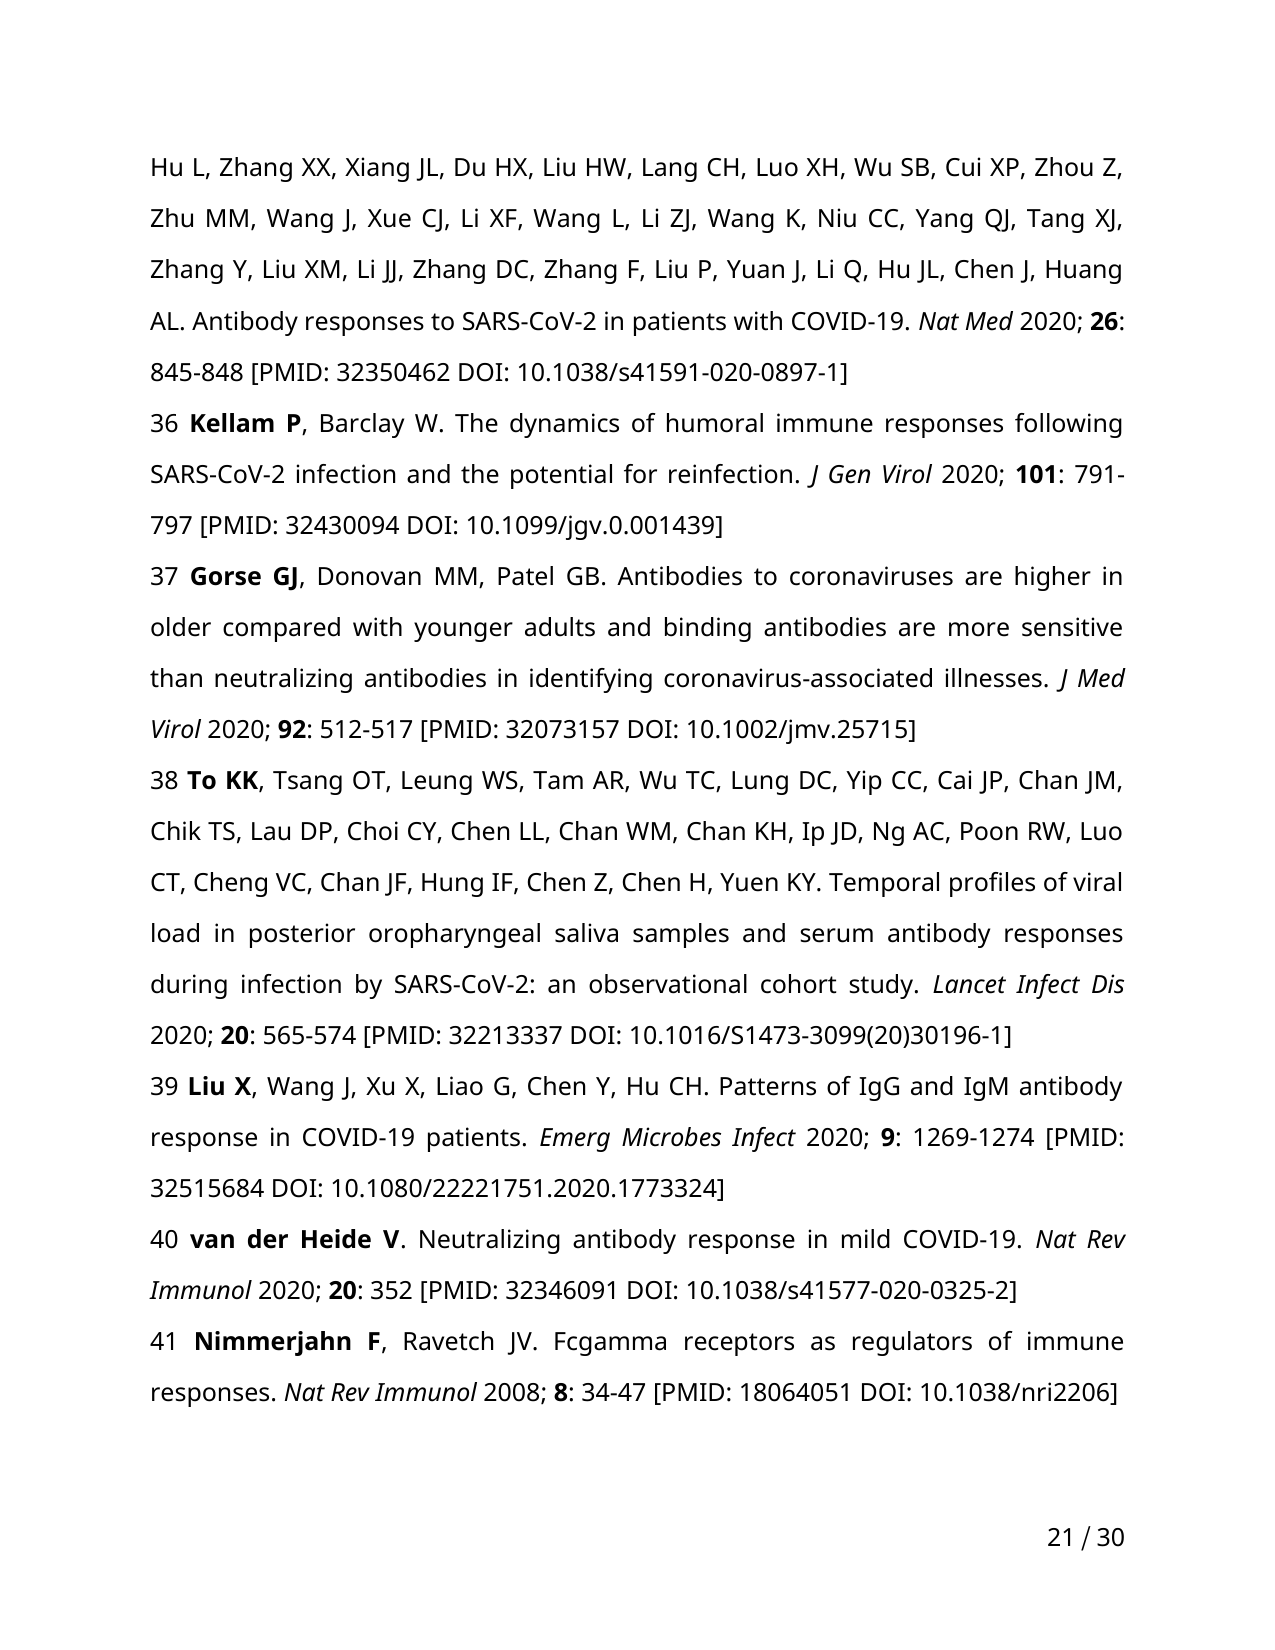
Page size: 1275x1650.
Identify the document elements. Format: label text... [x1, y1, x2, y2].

text 40 van der Heide V. Neutralizing antibody response in mild COVID-19. Nat Rev Immunol 2020; 20: 352 [PMID: 32346091 DOI: 10.1038/s41577-020-0325-2] [150, 1222, 1125, 1307]
text 39 Liu X, Wang J, Xu X, Liao G, Chen Y, Hu CH. Patterns of IgG and IgM antibody response in COVID-19 patients. Emerg Microbes Infect 2020; 9: 1269-1274 [PMID: 32515684 DOI: 10.1080/22221751.2020.1773324] [150, 1069, 1125, 1205]
text 38 To KK, Tsang OT, Leung WS, Tam AR, Wu TC, Lung DC, Yip CC, Cai JP, Chan JM, Chik TS, Lau DP, Choi CY, Chen LL, Chan WM, Chan KH, Ip JD, Ng AC, Poon RW, Luo CT, Cheng VC, Chan JF, Hung IF, Chen Z, Chen H, Yuen KY. Temporal profiles of viral load in posterior oropharyngeal saliva samples and serum antibody responses during infection by SARS-CoV-2: an observational cohort study. Lancet Infect Dis 2020; 20: 565-574 [PMID: 32213337 DOI: 10.1016/S1473-3099(20)30196-1] [150, 762, 1125, 1052]
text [150, 150, 1125, 388]
text 36 Kellam P, Barclay W. The dynamics of humoral immune responses following SARS-CoV-2 infection and the potential for reinfection. J Gen Virol 2020; 101: 791-797 [PMID: 32430094 DOI: 10.1099/jgv.0.001439] [150, 405, 1125, 541]
text 41 Nimmerjahn F, Ravetch JV. Fcgamma receptors as regulators of immune responses. Nat Rev Immunol 2008; 8: 34-47 [PMID: 18064051 DOI: 10.1038/nri2206] [150, 1324, 1125, 1409]
text 37 Gorse GJ, Donovan MM, Patel GB. Antibodies to coronaviruses are higher in older compared with younger adults and binding antibodies are more sensitive than neutralizing antibodies in identifying coronavirus-associated illnesses. J Med Virol 2020; 92: 512-517 [PMID: 32073157 DOI: 10.1002/jmv.25715] [150, 558, 1125, 746]
